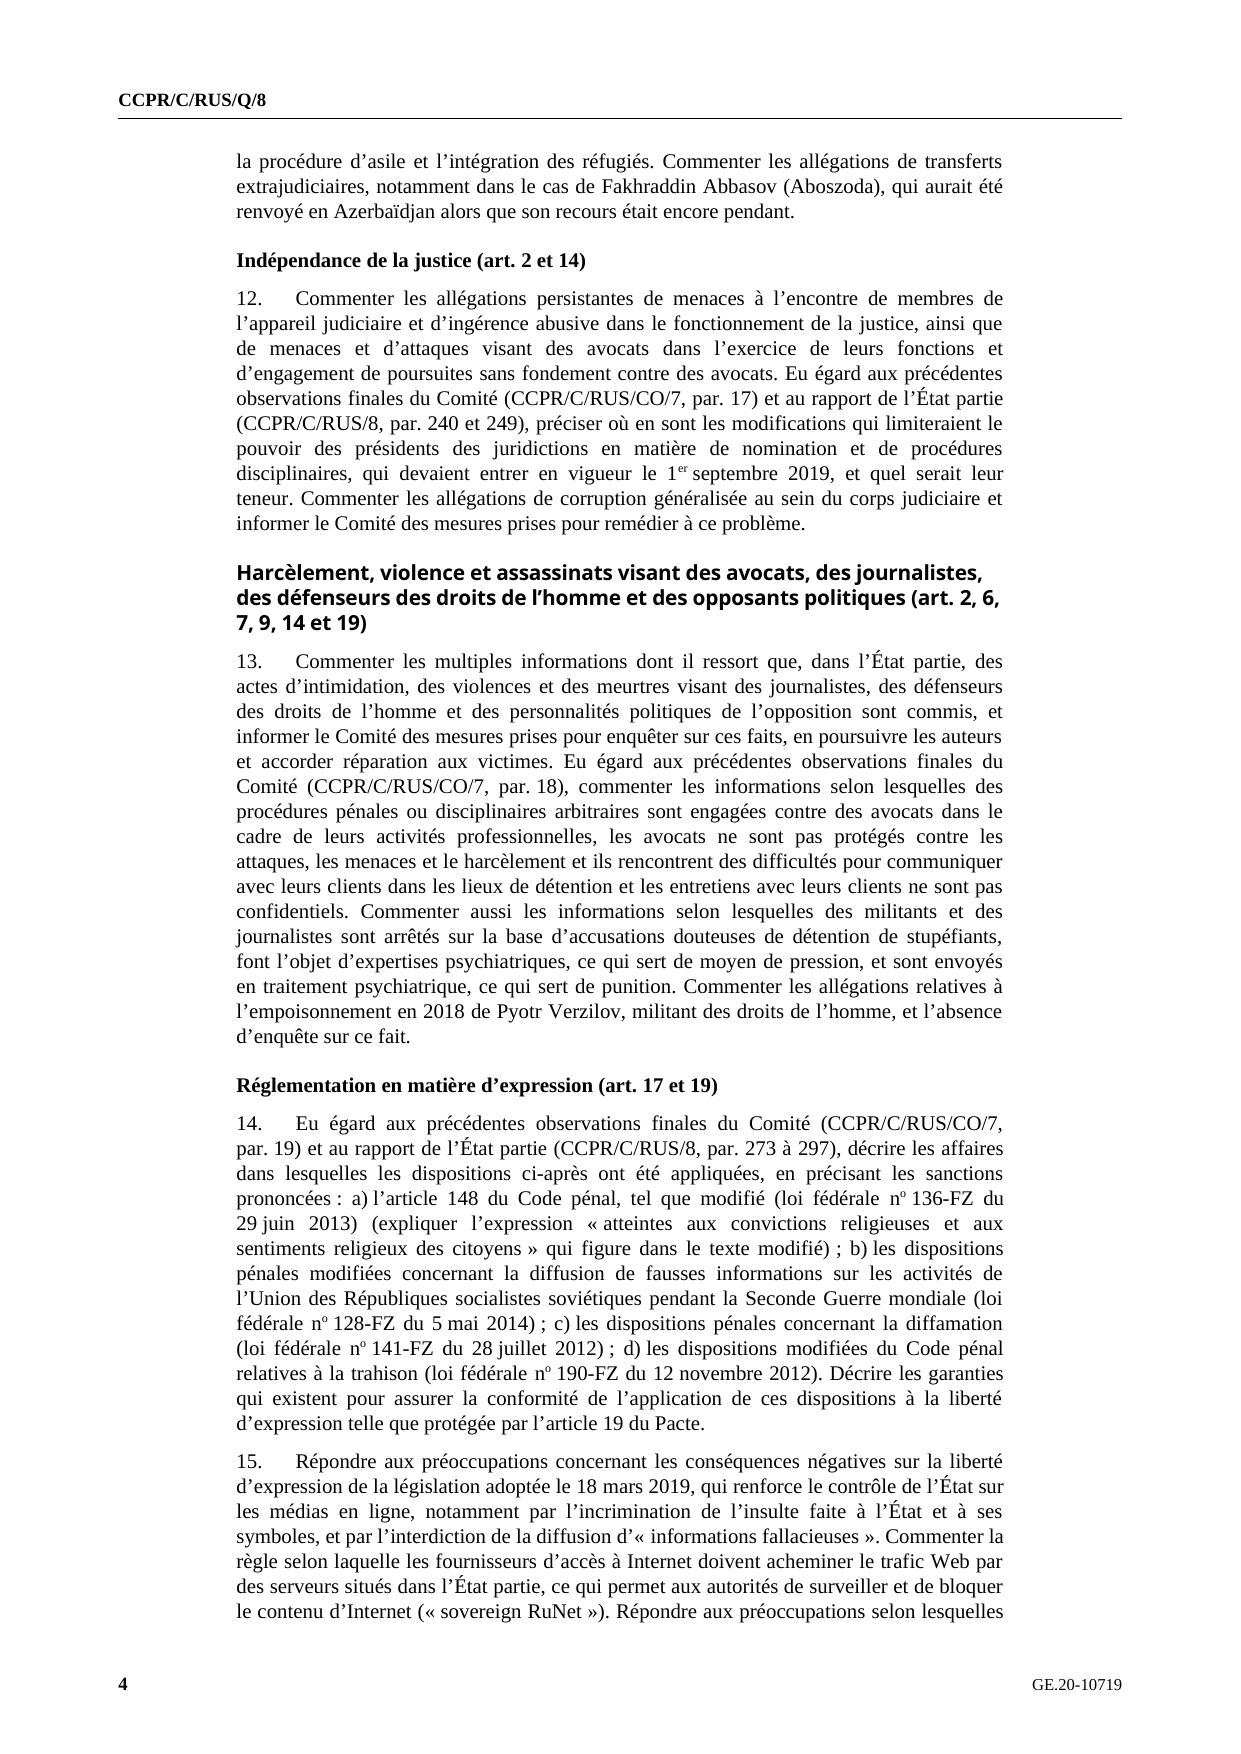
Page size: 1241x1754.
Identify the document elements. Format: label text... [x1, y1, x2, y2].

text 12. Commenter les allégations persistantes de menaces à l’encontre de membres de l’appareil judiciaire et d’ingérence abusive dans le fonctionnement de la justice, ainsi que de menaces et d’attaques visant des avocats dans l’exercice de leurs fonctions et d’engagement de poursuites sans fondement contre des avocats. Eu égard aux précédentes observations finales du Comité (CCPR/C/RUS/CO/7, par. 17) et au rapport de l’État partie (CCPR/C/RUS/8, par. 240 et 249), préciser où en sont les modifications qui limiteraient le pouvoir des présidents des juridictions en matière de nomination et de procédures disciplinaires, qui devaient entrer en vigueur le 1er septembre 2019, et quel serait leur teneur. Commenter les allégations de corruption généralisée au sein du corps judiciaire et informer le Comité des mesures prises pour remédier à ce problème. [236, 285, 1004, 535]
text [236, 148, 1004, 223]
text Indépendance de la justice (art. 2 et 14) [118, 248, 1004, 273]
text 14. Eu égard aux précédentes observations finales du Comité (CCPR/C/RUS/CO/7, par. 19) et au rapport de l’État partie (CCPR/C/RUS/8, par. 273 à 297), décrire les affaires dans lesquelles les dispositions ci-après ont été appliquées, en précisant les sanctions prononcées : a) l’article 148 du Code pénal, tel que modifié (loi fédérale no 136-FZ du 29 juin 2013) (expliquer l’expression « atteintes aux convictions religieuses et aux sentiments religieux des citoyens » qui figure dans le texte modifié) ; b) les dispositions pénales modifiées concernant la diffusion de fausses informations sur les activités de l’Union des Républiques socialistes soviétiques pendant la Seconde Guerre mondiale (loi fédérale no 128-FZ du 5 mai 2014) ; c) les dispositions pénales concernant la diffamation (loi fédérale no 141-FZ du 28 juillet 2012) ; d) les dispositions modifiées du Code pénal relatives à la trahison (loi fédérale no 190-FZ du 12 novembre 2012). Décrire les garanties qui existent pour assurer la conformité de l’application de ces dispositions à la liberté d’expression telle que protégée par l’article 19 du Pacte. [236, 1110, 1004, 1435]
text Réglementation en matière d’expression (art. 17 et 19) [118, 1073, 1004, 1098]
text Harcèlement, violence et assassinats visant des avocats, des journalistes, des défenseurs des droits de l’homme et des opposants politiques (art. 2, 6, 7, 9, 14 et 19) [118, 560, 1004, 635]
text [236, 1448, 1004, 1623]
text 13. Commenter les multiples informations dont il ressort que, dans l’État partie, des actes d’intimidation, des violences et des meurtres visant des journalistes, des défenseurs des droits de l’homme et des personnalités politiques de l’opposition sont commis, et informer le Comité des mesures prises pour enquêter sur ces faits, en poursuivre les auteurs et accorder réparation aux victimes. Eu égard aux précédentes observations finales du Comité (CCPR/C/RUS/CO/7, par. 18), commenter les informations selon lesquelles des procédures pénales ou disciplinaires arbitraires sont engagées contre des avocats dans le cadre de leurs activités professionnelles, les avocats ne sont pas protégés contre les attaques, les menaces et le harcèlement et ils rencontrent des difficultés pour communiquer avec leurs clients dans les lieux de détention et les entretiens avec leurs clients ne sont pas confidentiels. Commenter aussi les informations selon lesquelles des militants et des journalistes sont arrêtés sur la base d’accusations douteuses de détention de stupéfiants, font l’objet d’expertises psychiatriques, ce qui sert de moyen de pression, et sont envoyés en traitement psychiatrique, ce qui sert de punition. Commenter les allégations relatives à l’empoisonnement en 2018 de Pyotr Verzilov, militant des droits de l’homme, et l’absence d’enquête sur ce fait. [236, 648, 1004, 1048]
